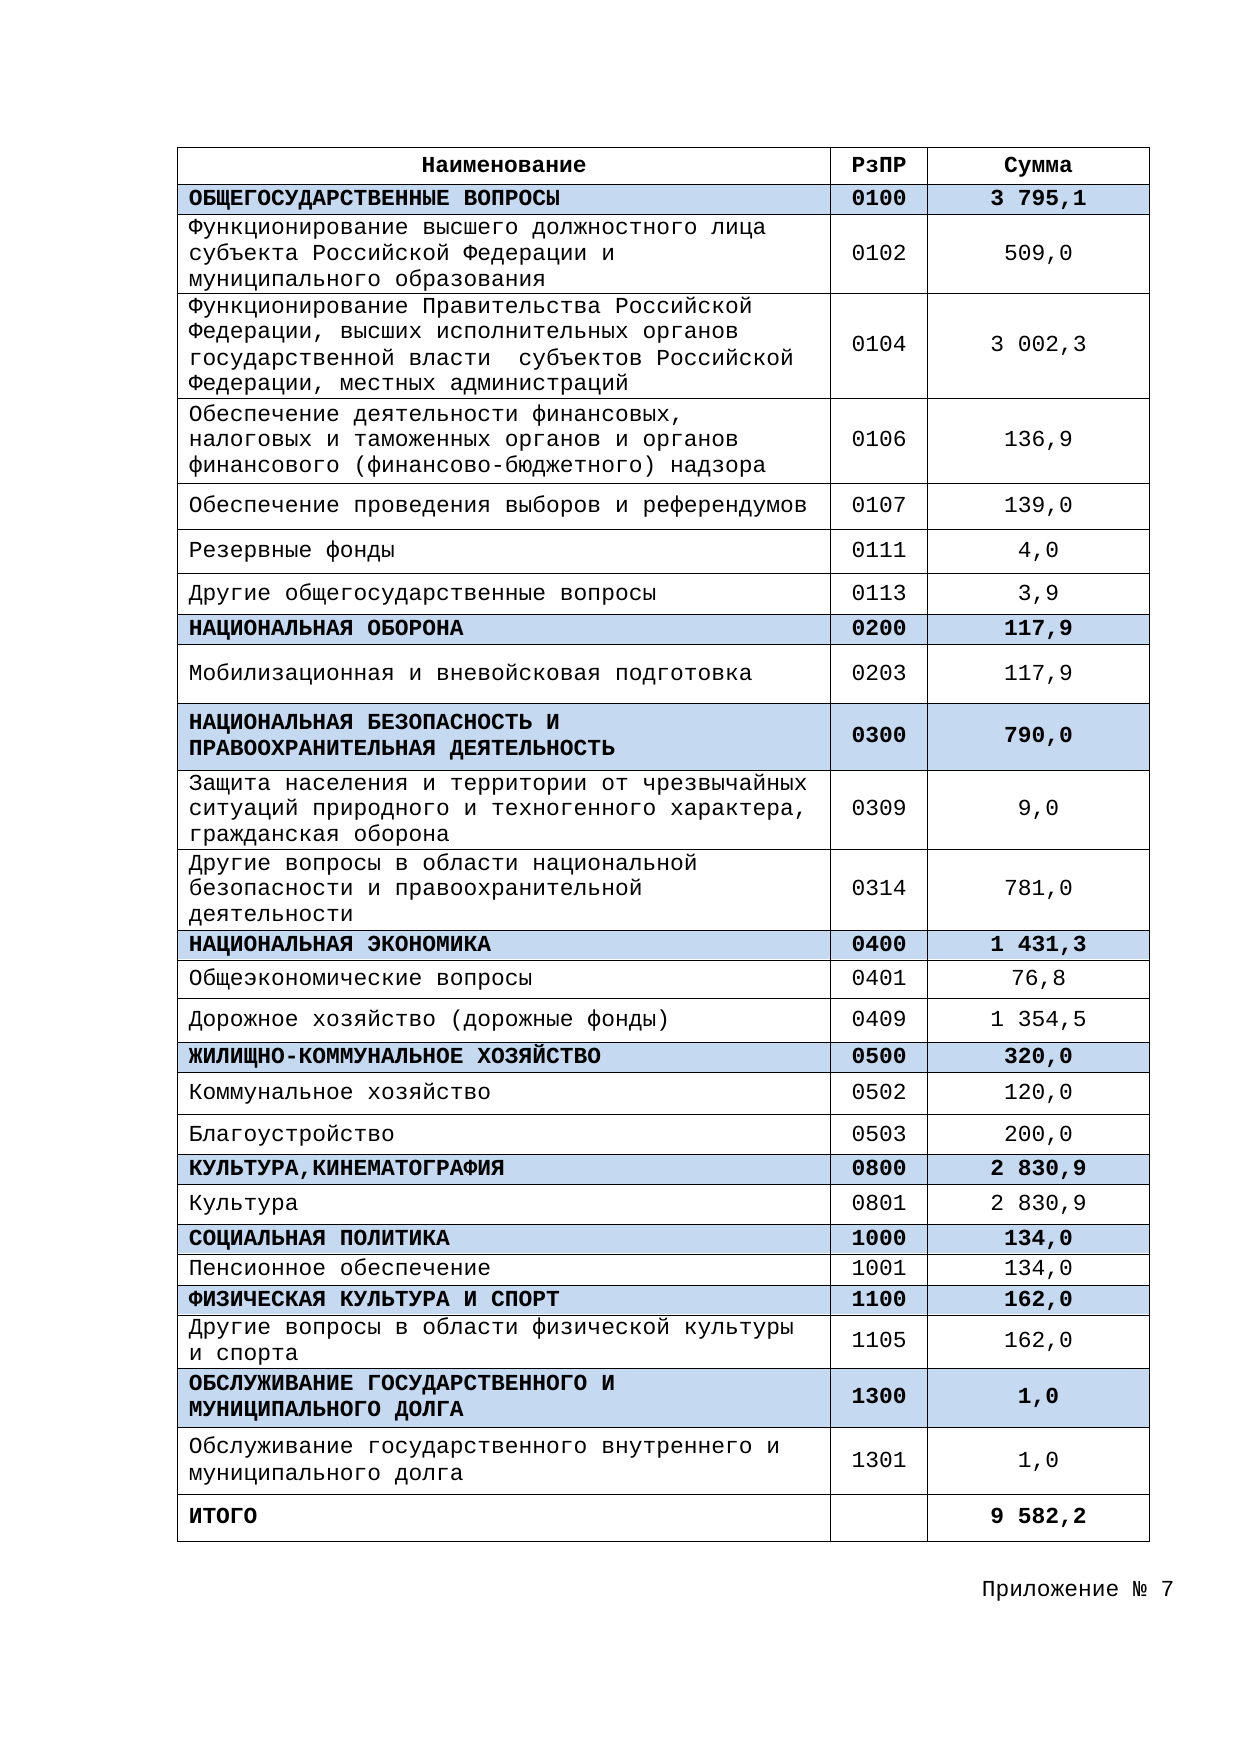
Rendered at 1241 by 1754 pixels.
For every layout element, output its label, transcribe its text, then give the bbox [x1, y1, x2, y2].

table_cell 1001 [831, 1255, 927, 1285]
table_cell 3,9 [928, 574, 1149, 614]
table_cell 320,0 [928, 1043, 1149, 1072]
table_cell Обеспечение деятельности финансовых, налоговых и таможенных органов и органов финансового (финансово-бюджетного) надзора [178, 399, 830, 483]
table_cell 0409 [831, 999, 927, 1042]
table_cell 1 431,3 [928, 931, 1149, 959]
table_cell РзПР [831, 148, 927, 184]
table_cell Пенсионное обеспечение [178, 1255, 830, 1285]
table_cell Наименование [178, 148, 830, 184]
table_cell Обеспечение проведения выборов и референдумов [178, 484, 830, 529]
table_cell Резервные фонды [178, 530, 830, 573]
table_cell 1 354,5 [928, 999, 1149, 1042]
table_cell Коммунальное хозяйство [178, 1073, 830, 1114]
table_cell 0314 [831, 850, 927, 930]
table_cell 0102 [831, 215, 927, 293]
table_cell Другие вопросы в области национальной безопасности и правоохранительной деятельности [178, 850, 830, 930]
table_cell Защита населения и территории от чрезвычайных ситуаций природного и техногенного характера, гражданская оборона [178, 771, 830, 849]
table_cell Сумма [928, 148, 1149, 184]
table_cell Другие вопросы в области физической культуры и спорта [178, 1316, 830, 1367]
table_cell НАЦИОНАЛЬНАЯ ОБОРОНА [178, 615, 830, 644]
table_cell Культура [178, 1185, 830, 1224]
table_cell ИТОГО [178, 1495, 830, 1541]
table_cell 0800 [831, 1155, 927, 1184]
table_cell 1105 [831, 1316, 927, 1367]
table_cell 9,0 [928, 771, 1149, 849]
table_cell 0401 [831, 961, 927, 998]
table_cell 0203 [831, 645, 927, 703]
table_cell Обслуживание государственного внутреннего и муниципального долга [178, 1428, 830, 1494]
table_cell 117,9 [928, 615, 1149, 644]
table_cell 0500 [831, 1043, 927, 1072]
table_cell ОБЩЕГОСУДАРСТВЕННЫЕ ВОПРОСЫ [178, 185, 830, 214]
table_cell Мобилизационная и вневойсковая подготовка [178, 645, 830, 703]
table_cell 162,0 [928, 1286, 1149, 1314]
table_cell 0300 [831, 704, 927, 770]
table_cell 136,9 [928, 399, 1149, 483]
table_cell ЖИЛИЩНО-КОММУНАЛЬНОЕ ХОЗЯЙСТВО [178, 1043, 830, 1072]
table_cell 200,0 [928, 1115, 1149, 1154]
table_cell Благоустройство [178, 1115, 830, 1154]
table_cell 117,9 [928, 645, 1149, 703]
table_cell 781,0 [928, 850, 1149, 930]
table_cell 162,0 [928, 1316, 1149, 1367]
table_cell 0100 [831, 185, 927, 214]
table_cell 120,0 [928, 1073, 1149, 1114]
table_cell НАЦИОНАЛЬНАЯ БЕЗОПАСНОСТЬ И ПРАВООХРАНИТЕЛЬНАЯ ДЕЯТЕЛЬНОСТЬ [178, 704, 830, 770]
table_cell Общеэкономические вопросы [178, 961, 830, 998]
table_cell 0801 [831, 1185, 927, 1224]
table_cell НАЦИОНАЛЬНАЯ ЭКОНОМИКА [178, 931, 830, 959]
table_cell 9 582,2 [928, 1495, 1149, 1541]
table_cell СОЦИАЛЬНАЯ ПОЛИТИКА [178, 1225, 830, 1253]
table_cell 1100 [831, 1286, 927, 1314]
table_cell 1,0 [928, 1428, 1149, 1494]
table_cell 3 795,1 [928, 185, 1149, 214]
table_cell Функционирование высшего должностного лица субъекта Российской Федерации и муниципального образования [178, 215, 830, 293]
table_cell 0502 [831, 1073, 927, 1114]
table_cell 509,0 [928, 215, 1149, 293]
table_cell 0200 [831, 615, 927, 644]
table_cell 1000 [831, 1225, 927, 1253]
table_cell 0106 [831, 399, 927, 483]
table_cell ОБСЛУЖИВАНИЕ ГОСУДАРСТВЕННОГО И МУНИЦИПАЛЬНОГО ДОЛГА [178, 1369, 830, 1427]
table_cell 76,8 [928, 961, 1149, 998]
table_cell 134,0 [928, 1225, 1149, 1253]
table_cell 0107 [831, 484, 927, 529]
table_cell КУЛЬТУРА,КИНЕМАТОГРАФИЯ [178, 1155, 830, 1184]
table_cell 2 830,9 [928, 1155, 1149, 1184]
table_cell 4,0 [928, 530, 1149, 573]
table_cell 134,0 [928, 1255, 1149, 1285]
table_cell 139,0 [928, 484, 1149, 529]
table_cell 1301 [831, 1428, 927, 1494]
table_cell 0113 [831, 574, 927, 614]
table_cell [831, 1495, 927, 1541]
table_cell 0309 [831, 771, 927, 849]
table_cell Другие общегосударственные вопросы [178, 574, 830, 614]
table_cell 0111 [831, 530, 927, 573]
table_cell 3 002,3 [928, 294, 1149, 398]
table_cell Дорожное хозяйство (дорожные фонды) [178, 999, 830, 1042]
table_cell 0104 [831, 294, 927, 398]
table_header Приложение № 7 [177, 1571, 1185, 1603]
table_cell Функционирование Правительства Российской Федерации, высших исполнительных органов государственной власти субъектов Российской Федерации, местных администраций [178, 294, 830, 398]
table_cell 1300 [831, 1369, 927, 1427]
table_cell 0400 [831, 931, 927, 959]
table_cell 1,0 [928, 1369, 1149, 1427]
table_cell 2 830,9 [928, 1185, 1149, 1224]
table_cell ФИЗИЧЕСКАЯ КУЛЬТУРА И СПОРТ [178, 1286, 830, 1314]
table_cell 790,0 [928, 704, 1149, 770]
table_cell 0503 [831, 1115, 927, 1154]
